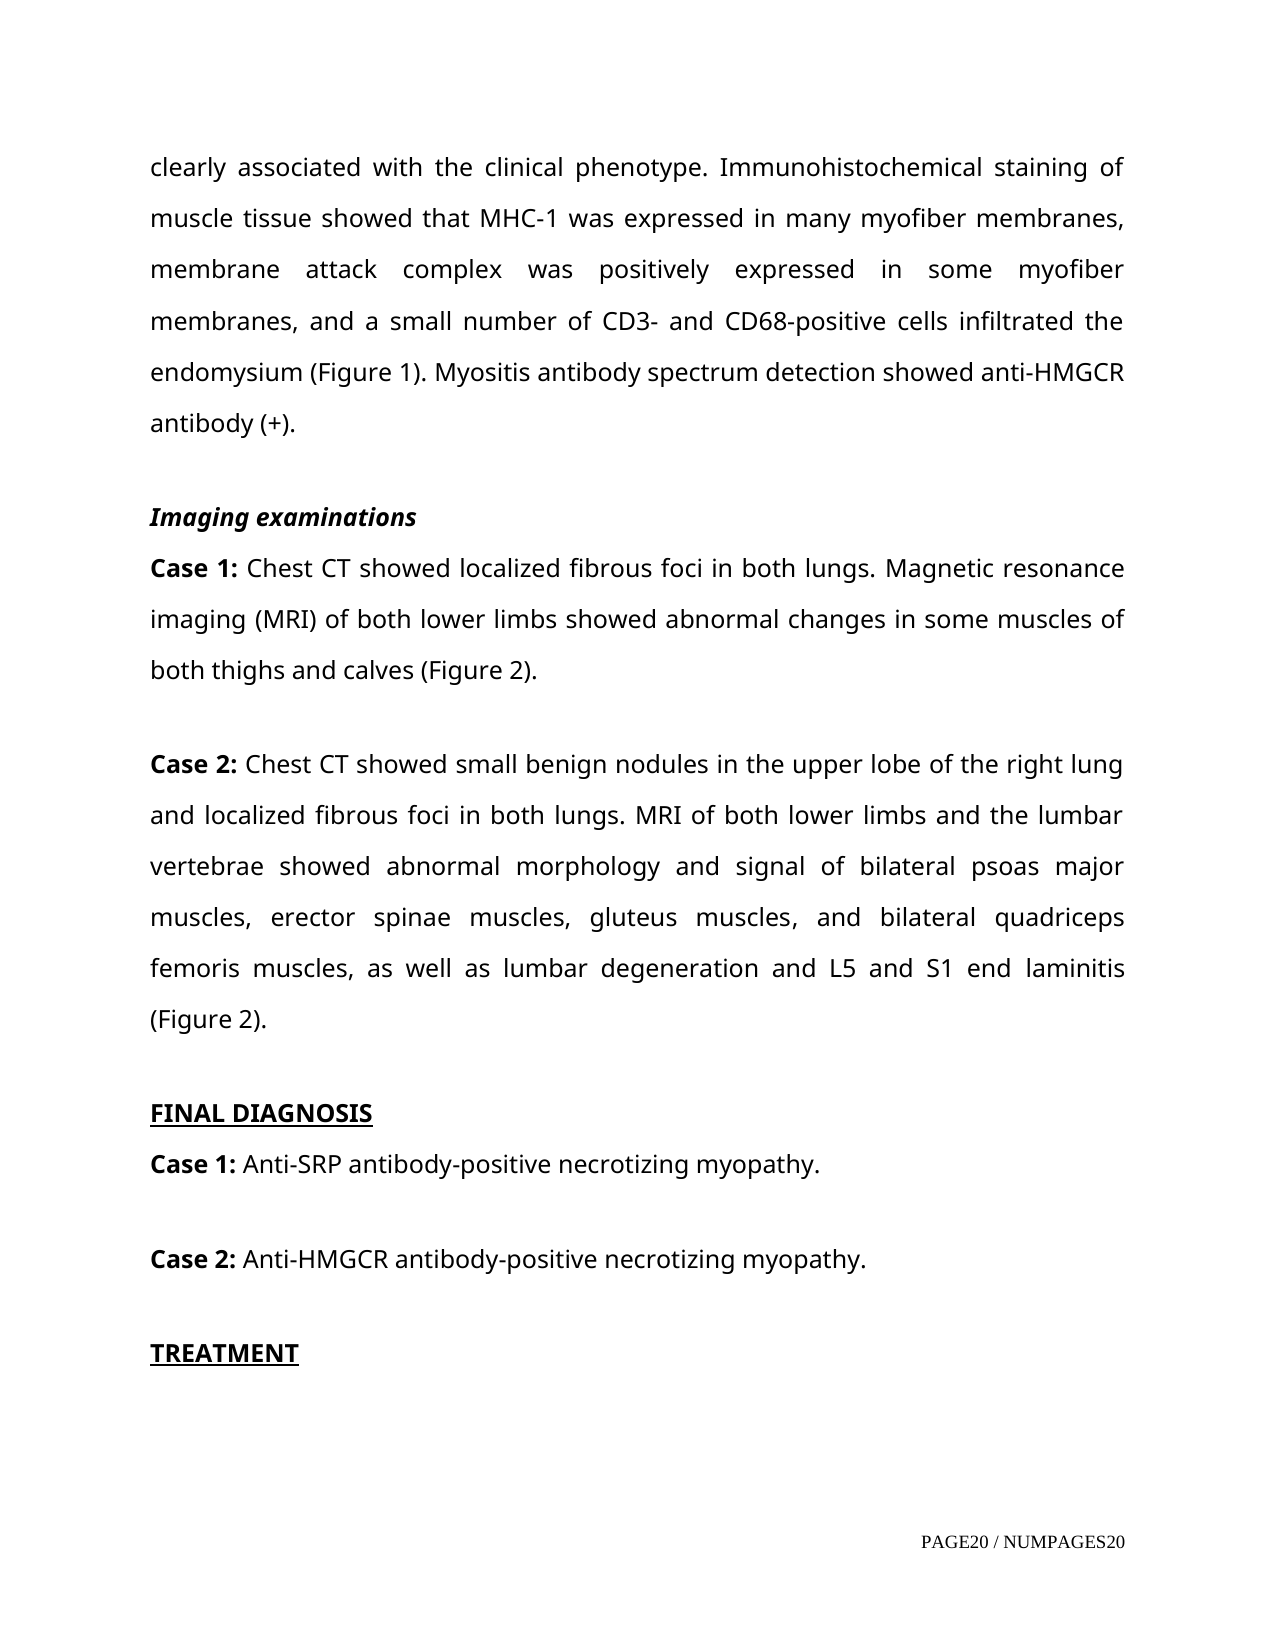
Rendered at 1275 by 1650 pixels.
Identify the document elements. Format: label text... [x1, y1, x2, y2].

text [150, 150, 1125, 439]
text FINAL DIAGNOSIS [150, 1096, 1125, 1130]
text Case 1: Chest CT showed localized fibrous foci in both lungs. Magnetic resonance imaging (MRI) of both lower limbs showed abnormal changes in some muscles of both thighs and calves (Figure 2). [150, 550, 1125, 687]
text Case 1: Anti-SRP antibody-positive necrotizing myopathy. [150, 1147, 1125, 1181]
text Case 2: Chest CT showed small benign nodules in the upper lobe of the right lung and localized fibrous foci in both lungs. MRI of both lower limbs and the lumbar vertebrae showed abnormal morphology and signal of bilateral psoas major muscles, erector spinae muscles, gluteus muscles, and bilateral quadriceps femoris muscles, as well as lumbar degeneration and L5 and S1 end laminitis (Figure 2). [150, 747, 1125, 1036]
text Case 2: Anti-HMGCR antibody-positive necrotizing myopathy. [150, 1241, 1125, 1275]
text Imaging examinations [150, 499, 1125, 533]
text TREATMENT [150, 1335, 1125, 1369]
